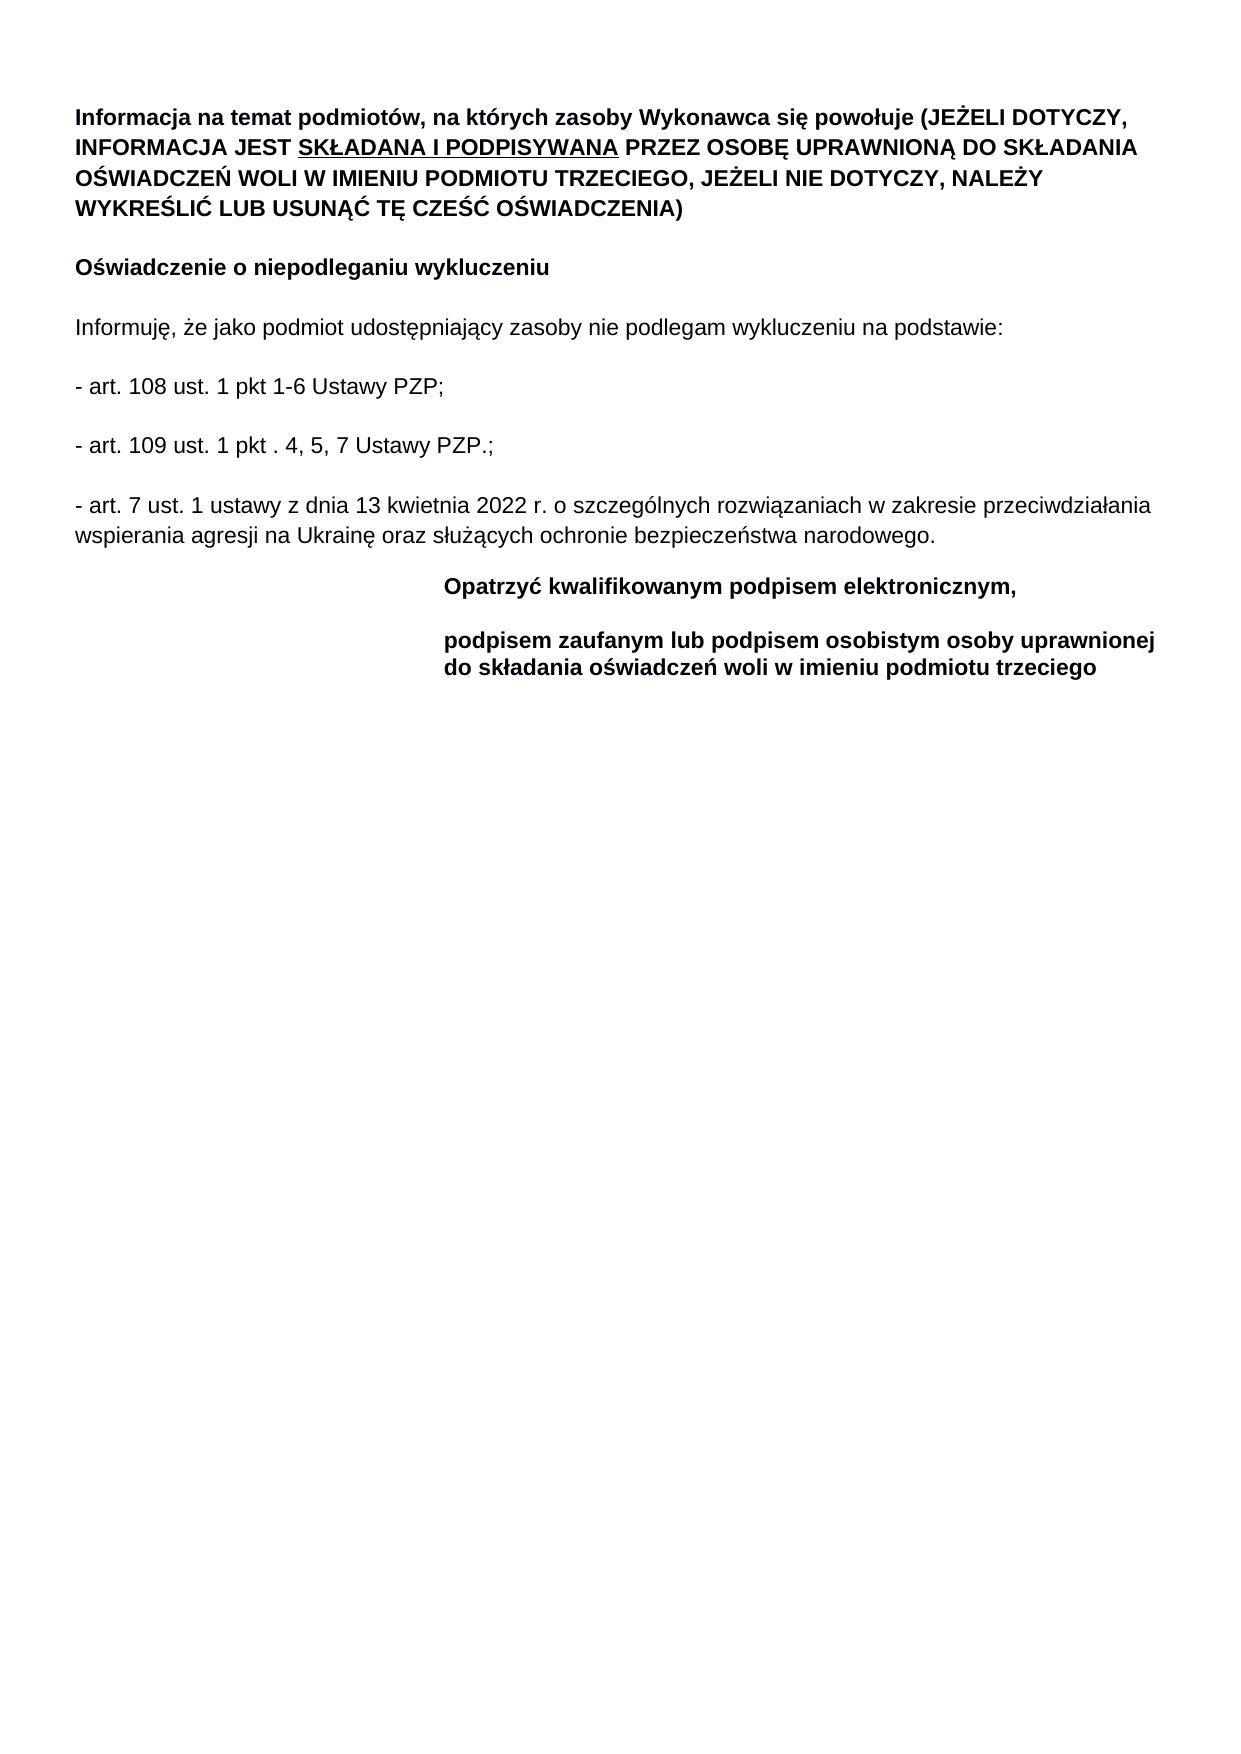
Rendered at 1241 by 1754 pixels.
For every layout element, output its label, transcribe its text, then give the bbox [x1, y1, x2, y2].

text podpisem zaufanym lub podpisem osobistym osoby uprawnionej do składania oświadczeń woli w imieniu podmiotu trzeciego [444, 627, 1165, 680]
text Informacja na temat podmiotów, na których zasoby Wykonawca się powołuje (JEŻELI DOTYCZY, INFORMACJA JEST SKŁADANA I PODPISYWANA PRZEZ OSOBĘ UPRAWNIONĄ DO SKŁADANIA OŚWIADCZEŃ WOLI W IMIENIU PODMIOTU TRZECIEGO, JEŻELI NIE DOTYCZY, NALEŻY WYKREŚLIĆ LUB USUNĄĆ TĘ CZEŚĆ OŚWIADCZENIA) [75, 104, 1165, 221]
text Oświadczenie o niepodleganiu wykluczeniu [75, 254, 1165, 281]
text Informuję, że jako podmiot udostępniający zasoby nie podlegam wykluczeniu na podstawie: [75, 313, 1165, 340]
text - art. 109 ust. 1 pkt . 4, 5, 7 Ustawy PZP.; [75, 432, 1165, 459]
text Opatrzyć kwalifikowanym podpisem elektronicznym, [444, 573, 1165, 599]
text - art. 108 ust. 1 pkt 1-6 Ustawy PZP; [75, 373, 1165, 399]
